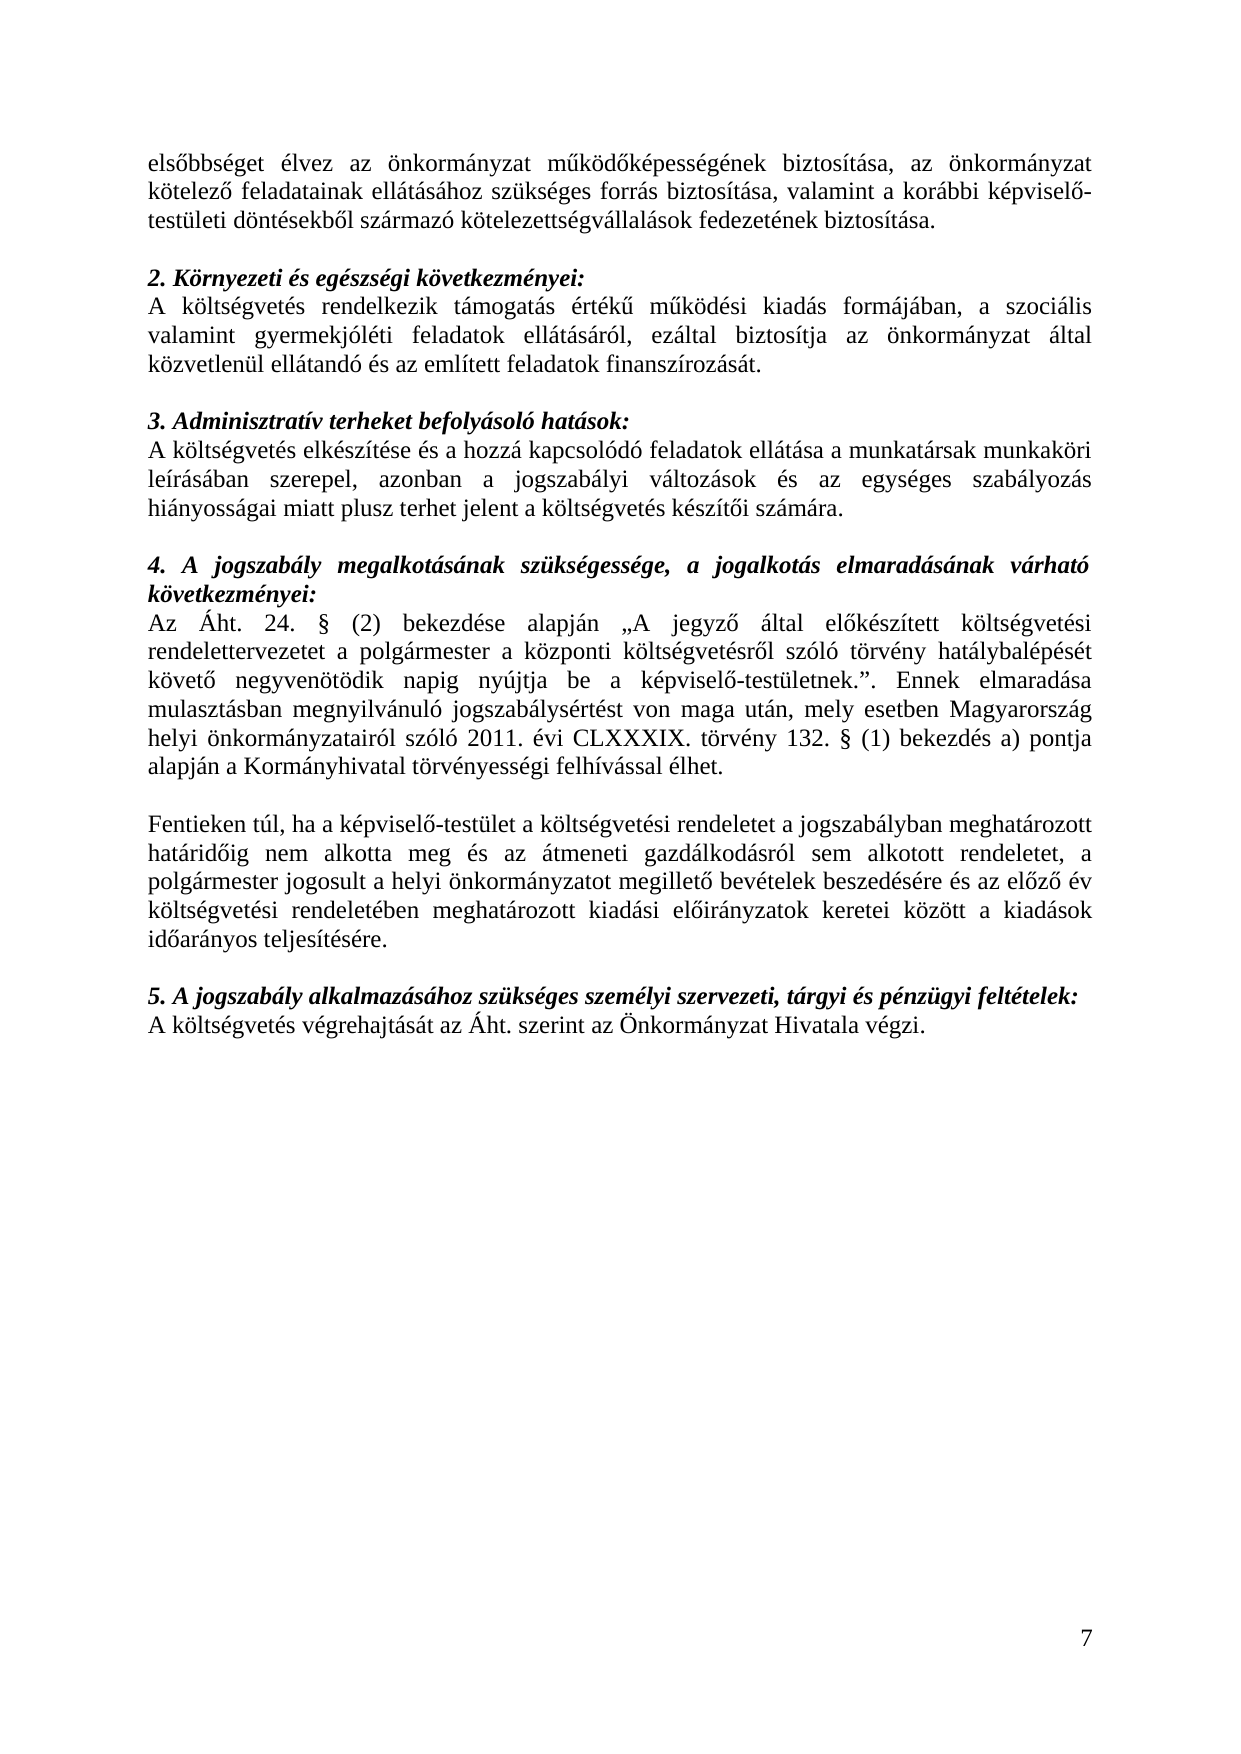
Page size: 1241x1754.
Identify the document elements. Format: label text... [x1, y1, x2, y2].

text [148, 148, 1093, 234]
text A költségvetés végrehajtását az Áht. szerint az Önkormányzat Hivatala végzi. [148, 1010, 1093, 1039]
text Fentieken túl, ha a képviselő-testület a költségvetési rendeletet a jogszabályban meghatározott határidőig nem alkotta meg és az átmeneti gazdálkodásról sem alkotott rendeletet, a polgármester jogosult a helyi önkormányzatot megillető bevételek beszedésére és az előző év költségvetési rendeletében meghatározott kiadási előirányzatok keretei között a kiadások időarányos teljesítésére. [148, 809, 1093, 953]
text 4. A jogszabály megalkotásának szükségessége, a jogalkotás elmaradásának várható következményei: [148, 550, 1093, 608]
text A költségvetés elkészítése és a hozzá kapcsolódó feladatok ellátása a munkatársak munkaköri leírásában szerepel, azonban a jogszabályi változások és az egységes szabályozás hiányosságai miatt plusz terhet jelent a költségvetés készítői számára. [148, 435, 1093, 521]
text A költségvetés rendelkezik támogatás értékű működési kiadás formájában, a szociális valamint gyermekjóléti feladatok ellátásáról, ezáltal biztosítja az önkormányzat által közvetlenül ellátandó és az említett feladatok finanszírozását. [148, 291, 1093, 378]
text 5. A jogszabály alkalmazásához szükséges személyi szervezeti, tárgyi és pénzügyi feltételek: [148, 981, 1093, 1010]
text 3. Adminisztratív terheket befolyásoló hatások: [148, 406, 1093, 435]
text 2. Környezeti és egészségi következményei: [148, 263, 1093, 291]
text Az Áht. 24. § (2) bekezdése alapján „A jegyző által előkészített költségvetési rendelettervezetet a polgármester a központi költségvetésről szóló törvény hatálybalépését követő negyvenötödik napig nyújtja be a képviselő-testületnek.”. Ennek elmaradása mulasztásban megnyilvánuló jogszabálysértést von maga után, mely esetben Magyarország helyi önkormányzatairól szóló 2011. évi CLXXXIX. törvény 132. § (1) bekezdés a) pontja alapján a Kormányhivatal törvényességi felhívással élhet. [148, 608, 1093, 780]
